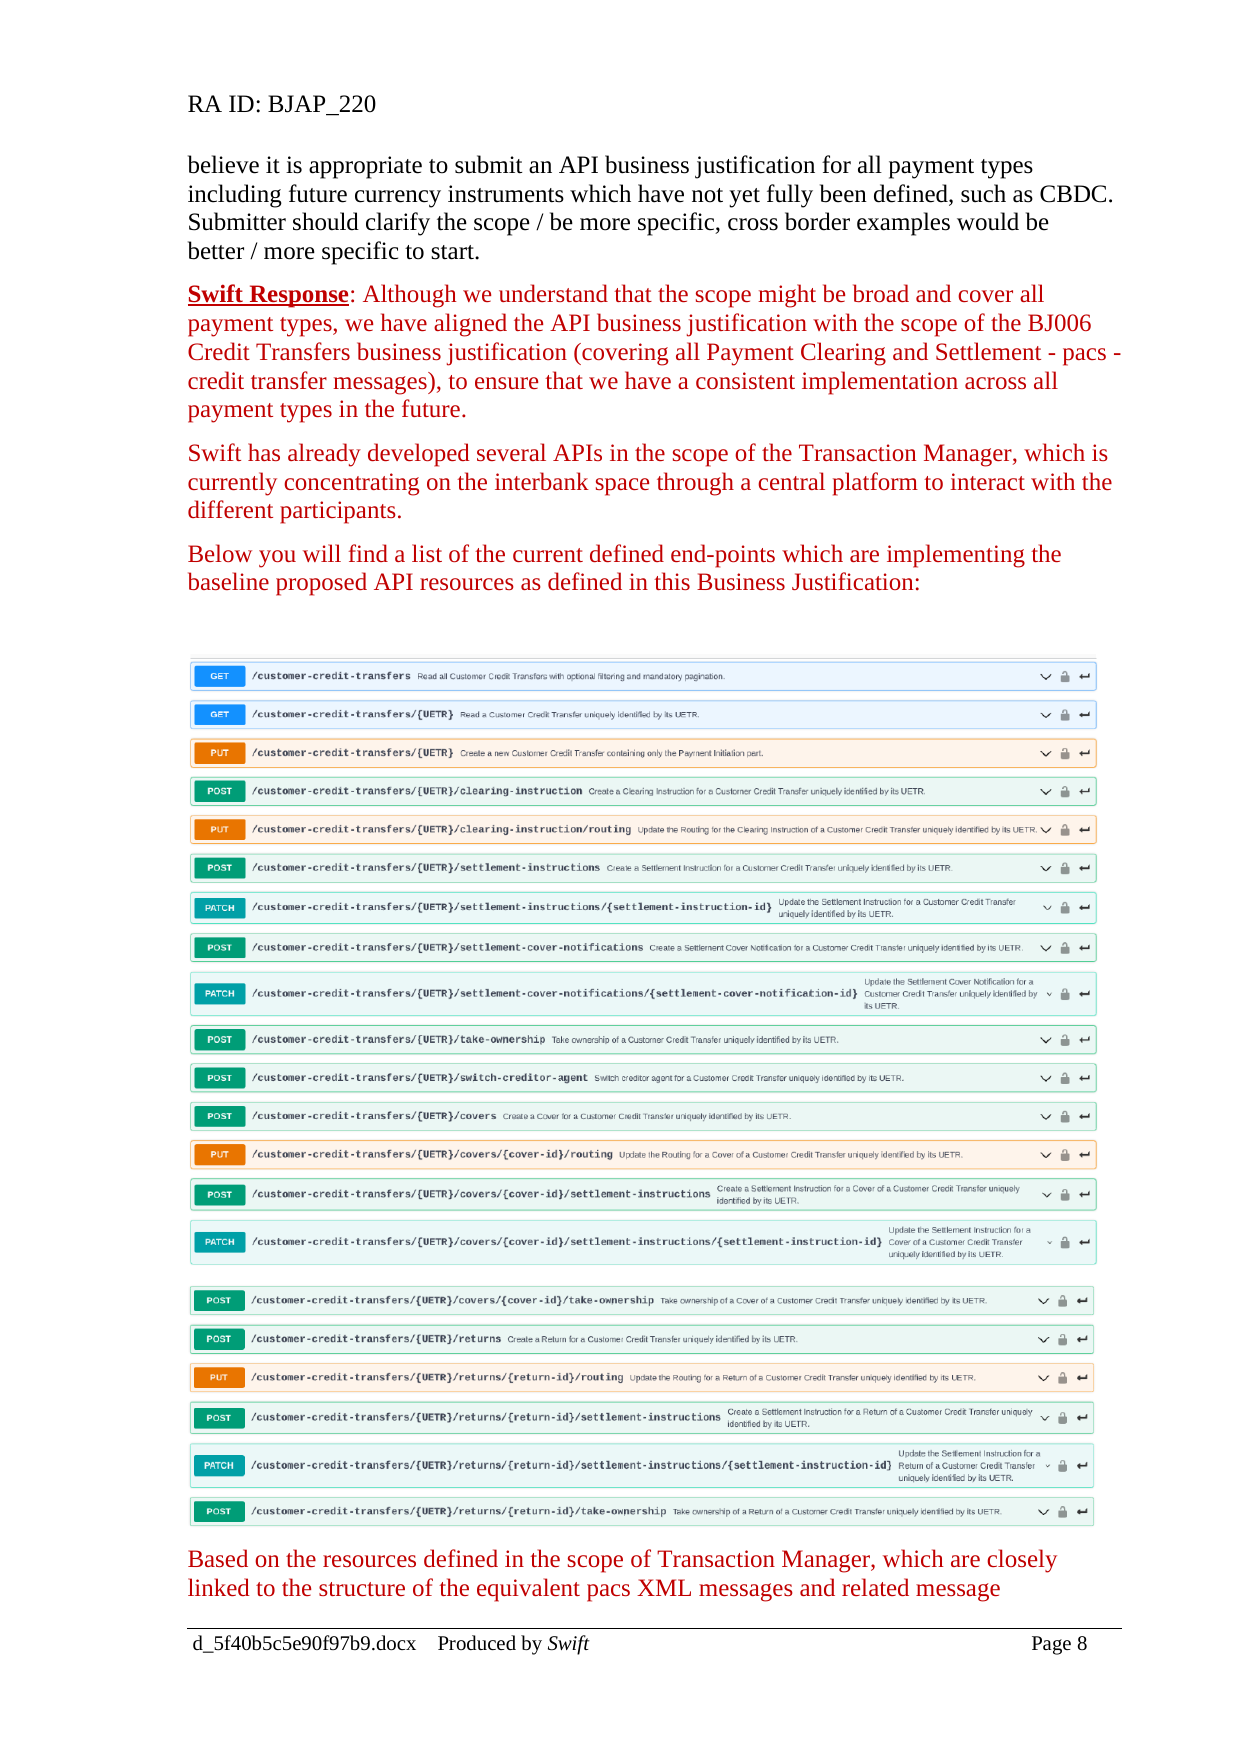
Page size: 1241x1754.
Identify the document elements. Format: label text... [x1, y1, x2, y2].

text Swift has already developed several APIs in the scope of the Transaction Manager, which is currently concentrating on the interbank space through a central platform to interact with the different participants. [187, 438, 1122, 524]
text Swift Response: Although we understand that the scope might be broad and cover all payment types, we have aligned the API business justification with the scope of the BJ006 Credit Transfers business justification (covering all Payment Clearing and Settlement - pacs - credit transfer messages), to ensure that we have a consistent implementation across all payment types in the future. [187, 279, 1122, 423]
text Below you will find a list of the current defined end-points which are implementing the baseline proposed API resources as defined in this Business Justification: [187, 539, 1122, 596]
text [187, 1544, 1122, 1601]
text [187, 150, 1122, 265]
picture [187, 1282, 1097, 1530]
picture [187, 654, 1101, 1268]
